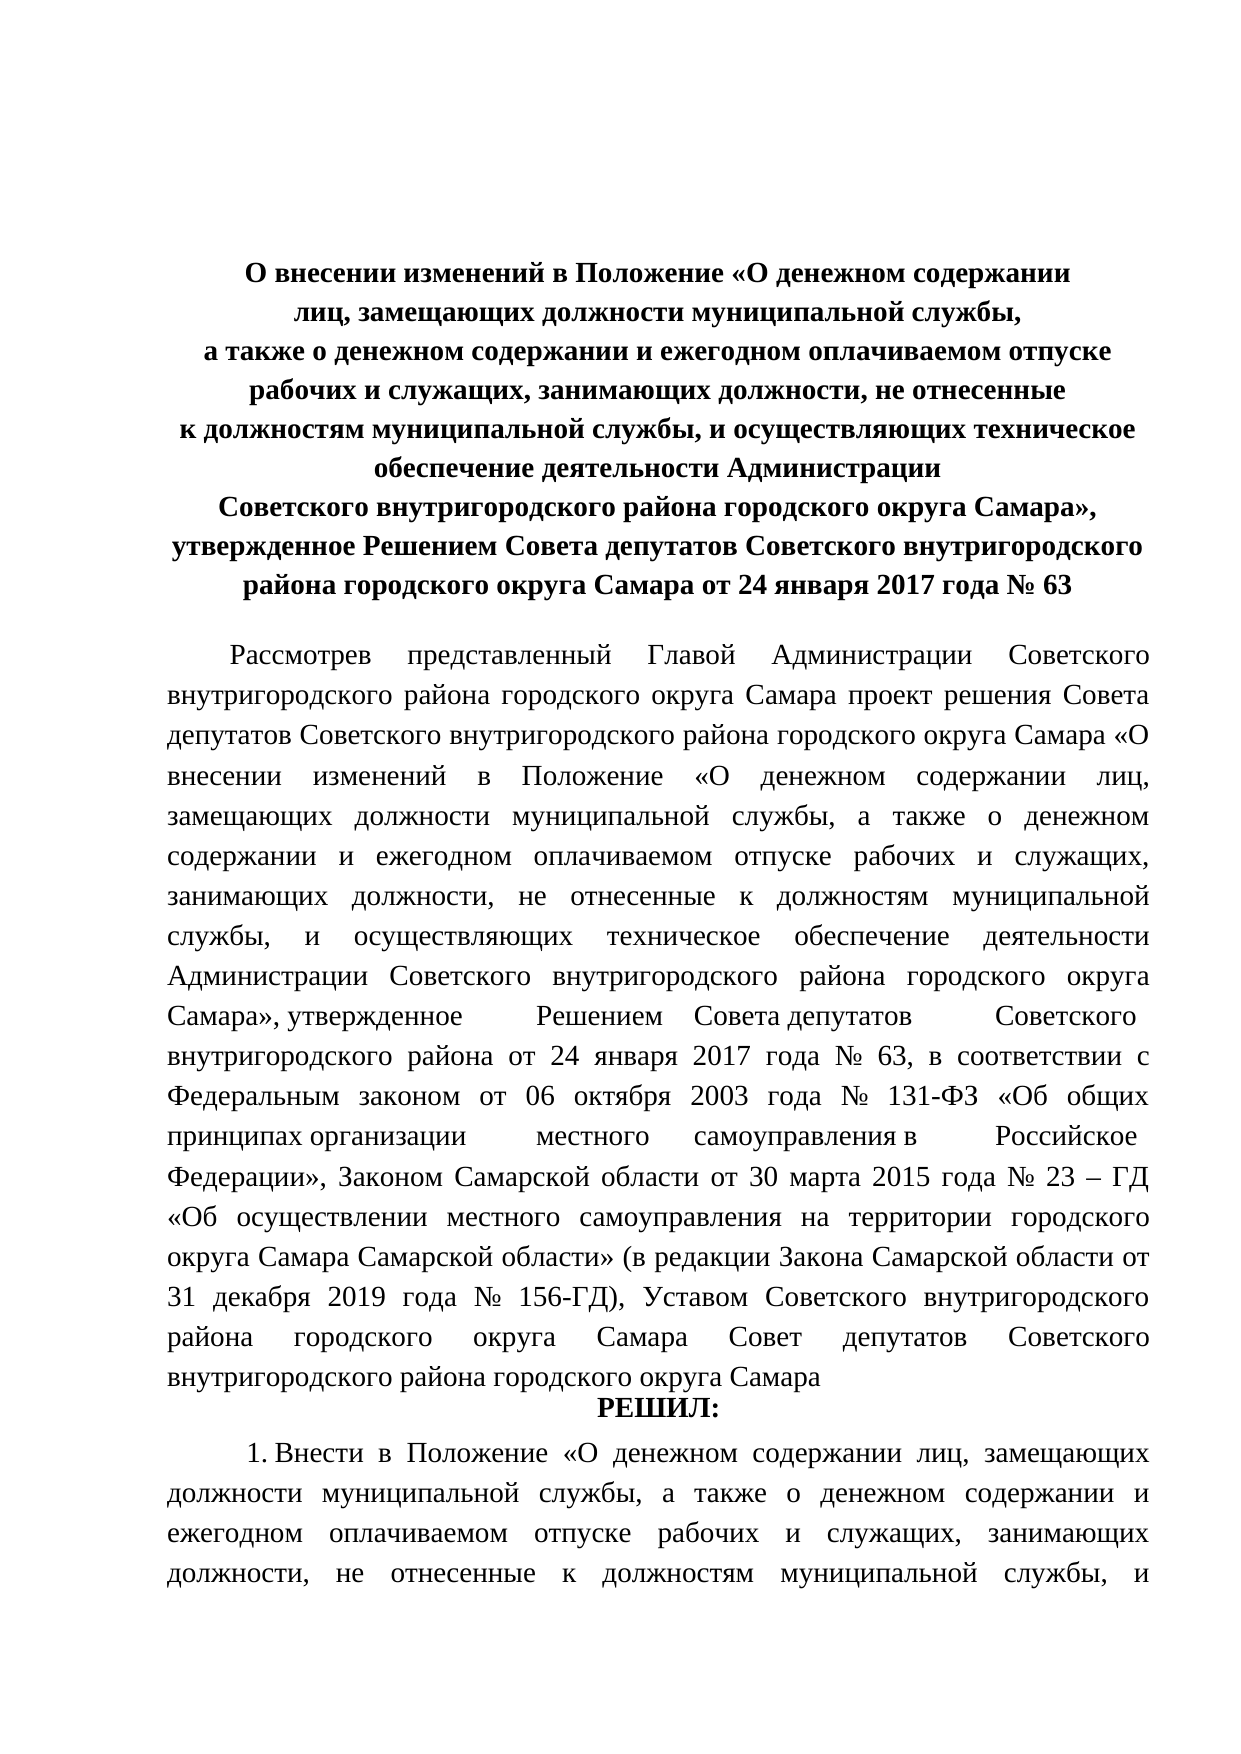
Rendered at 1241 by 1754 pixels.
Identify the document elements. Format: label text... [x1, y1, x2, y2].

text внутригородского района от 24 января 2017 года № 63, в соответствии с Федеральным законом от 06 октября 2003 года № 131-ФЗ «Об общих принципах организации местного самоуправления в Российское [167, 1033, 1150, 1154]
text Федерации», Законом Самарской области от 30 марта 2015 года № 23 – ГД «Об осуществлении местного самоуправления на территории городского округа Самара Самарской области» (в редакции Закона Самарской области от 31 декабря 2019 года № 156-ГД), Уставом Советского внутригородского района городского округа Самара Совет депутатов Советского внутригородского района городского округа Самара [167, 1154, 1150, 1394]
text РЕШИЛ: [167, 1394, 1150, 1424]
text Рассмотрев представленный Главой Администрации Советского внутригородского района городского округа Самара проект решения Совета депутатов Советского внутригородского района городского округа Самара «О внесении изменений в Положение «О денежном содержании лиц, замещающих должности муниципальной службы, а также о денежном содержании и ежегодном оплачиваемом отпуске рабочих и служащих, занимающих должности, не отнесенные к должностям муниципальной службы, и осуществляющих техническое обеспечение деятельности Администрации Советского внутригородского района городского округа Самара», утвержденное Решением Совета депутатов Советского [167, 632, 1150, 1033]
text О внесении изменений в Положение «О денежном содержании лиц, замещающих должности муниципальной службы, а также о денежном содержании и ежегодном оплачиваемом отпуске рабочих и служащих, занимающих должности, не отнесенные к должностям муниципальной службы, и осуществляющих техническое обеспечение деятельности Администрации Советского внутригородского района городского округа Самара», утвержденное Решением Совета депутатов Советского внутригородского района городского округа Самара от 24 января 2017 года № 63 [167, 251, 1148, 602]
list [167, 1431, 1150, 1590]
